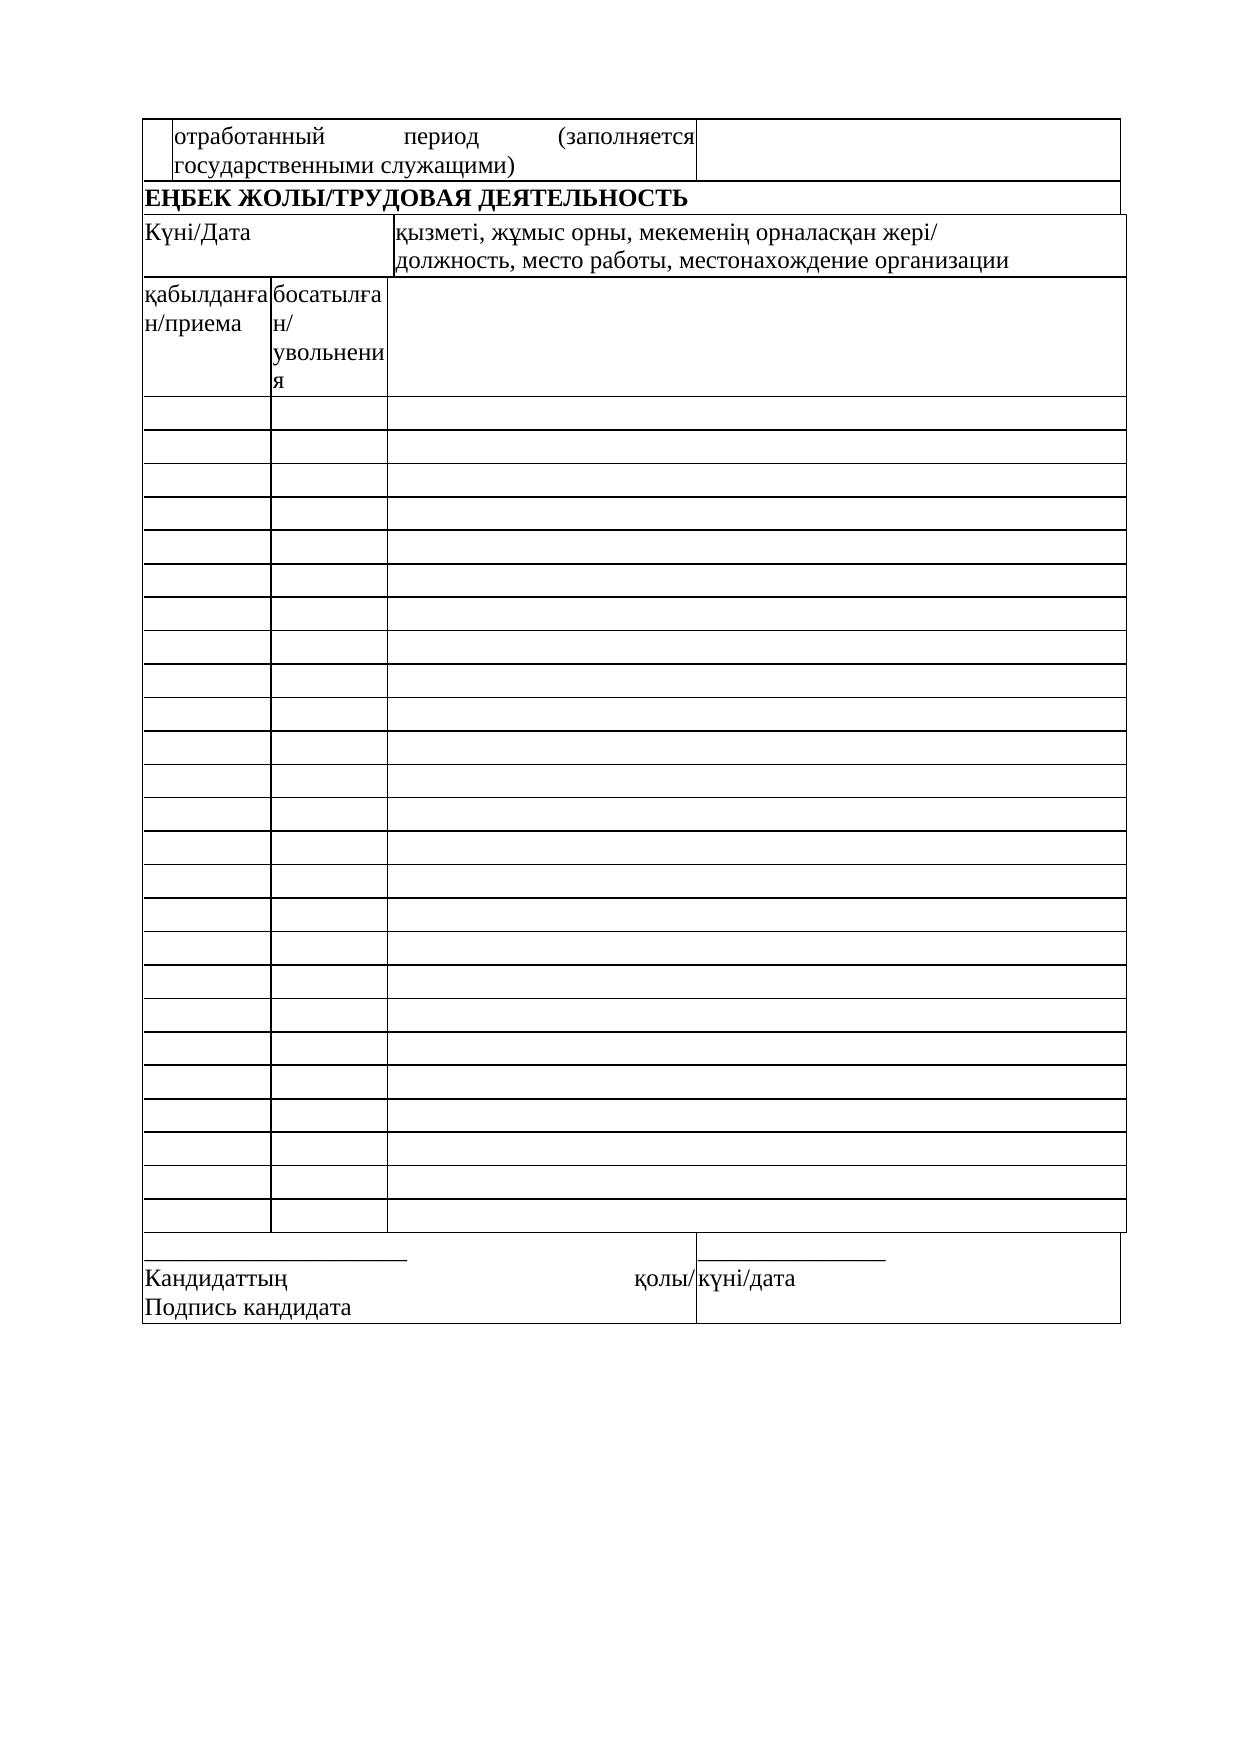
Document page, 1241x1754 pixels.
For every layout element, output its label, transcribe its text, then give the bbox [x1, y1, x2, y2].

table_cell [143, 831, 270, 864]
table_cell [272, 1033, 387, 1064]
table_cell [388, 598, 1126, 630]
table_cell [143, 999, 270, 1031]
table_cell [143, 698, 270, 730]
table_cell [272, 665, 387, 697]
table_cell [388, 531, 1126, 563]
table_cell [143, 932, 270, 964]
table_cell [388, 932, 1126, 964]
table_cell [388, 865, 1126, 897]
table_cell [272, 1066, 387, 1098]
table_cell [272, 498, 387, 529]
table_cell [173, 120, 696, 180]
table_cell [388, 798, 1126, 830]
table_cell [388, 498, 1126, 529]
table_cell [143, 497, 270, 529]
table_cell [388, 999, 1126, 1031]
table_cell [272, 832, 387, 864]
table_cell [272, 698, 387, 730]
table_cell _______________ күні/дата [697, 1233, 1120, 1322]
table_cell [143, 664, 270, 697]
table_cell [143, 430, 270, 462]
table_cell 9. [143, 120, 172, 180]
table_cell [388, 431, 1126, 462]
table_cell [272, 765, 387, 797]
table_cell [388, 698, 1126, 730]
table_cell [272, 464, 387, 496]
table_cell [388, 665, 1126, 697]
table_cell [388, 464, 1126, 496]
table_cell [272, 531, 387, 563]
table_cell қызметі, жұмыс орны, мекеменің орналасқан жері/ должность, место работы, местонахождение организации [395, 215, 1126, 276]
table_cell [388, 397, 1126, 429]
table_cell [143, 1166, 270, 1198]
table_cell [143, 1199, 270, 1232]
table_cell [143, 1032, 270, 1064]
table_cell [272, 1100, 387, 1131]
table_cell [143, 564, 270, 596]
table_cell [143, 865, 270, 897]
table_cell [388, 832, 1126, 864]
table_cell [272, 397, 387, 429]
table_cell [272, 1200, 387, 1232]
table_cell [143, 898, 270, 931]
table_cell [143, 530, 270, 563]
table_cell [272, 999, 387, 1031]
table_cell [272, 798, 387, 830]
table_cell [388, 631, 1126, 663]
table_cell [272, 431, 387, 462]
table_cell [388, 1133, 1126, 1165]
table_cell [143, 1099, 270, 1131]
table_cell [143, 631, 270, 663]
table_cell қабылданған/приема [143, 277, 270, 396]
table_cell [388, 1200, 1126, 1232]
table_cell [272, 631, 387, 663]
table_cell [272, 865, 387, 897]
table_cell [143, 798, 270, 830]
table_cell [143, 731, 270, 763]
table_cell [388, 1066, 1126, 1098]
table_cell [388, 765, 1126, 797]
table_cell [272, 966, 387, 997]
table_cell [272, 1133, 387, 1165]
table_cell [143, 397, 270, 429]
table_cell [272, 598, 387, 630]
table_cell [143, 1132, 270, 1165]
table_cell [143, 765, 270, 797]
table_cell [697, 120, 1120, 180]
table_cell [272, 932, 387, 964]
table_cell [272, 899, 387, 931]
table_cell [388, 966, 1126, 997]
table_cell ЕҢБЕК ЖОЛЫ/ТРУДОВАЯ ДЕЯТЕЛЬНОСТЬ [143, 181, 1120, 214]
table_cell [272, 732, 387, 763]
table_cell [143, 597, 270, 630]
table_cell [388, 1166, 1126, 1198]
table_cell [388, 899, 1126, 931]
table_cell [272, 1166, 387, 1198]
table_cell [388, 1033, 1126, 1064]
table_cell _____________________ Кандидаттың қолы/ Подпись кандидата [143, 1233, 696, 1322]
table_cell [143, 1065, 270, 1098]
table_cell [388, 278, 1126, 396]
table_cell [388, 732, 1126, 763]
table_cell [272, 565, 387, 596]
table_cell [143, 464, 270, 496]
table_cell Күні/Дата [143, 215, 393, 276]
table_cell босатылған/ увольнения [272, 278, 387, 396]
table_cell [388, 565, 1126, 596]
table_cell [388, 1100, 1126, 1131]
table_cell [143, 965, 270, 997]
